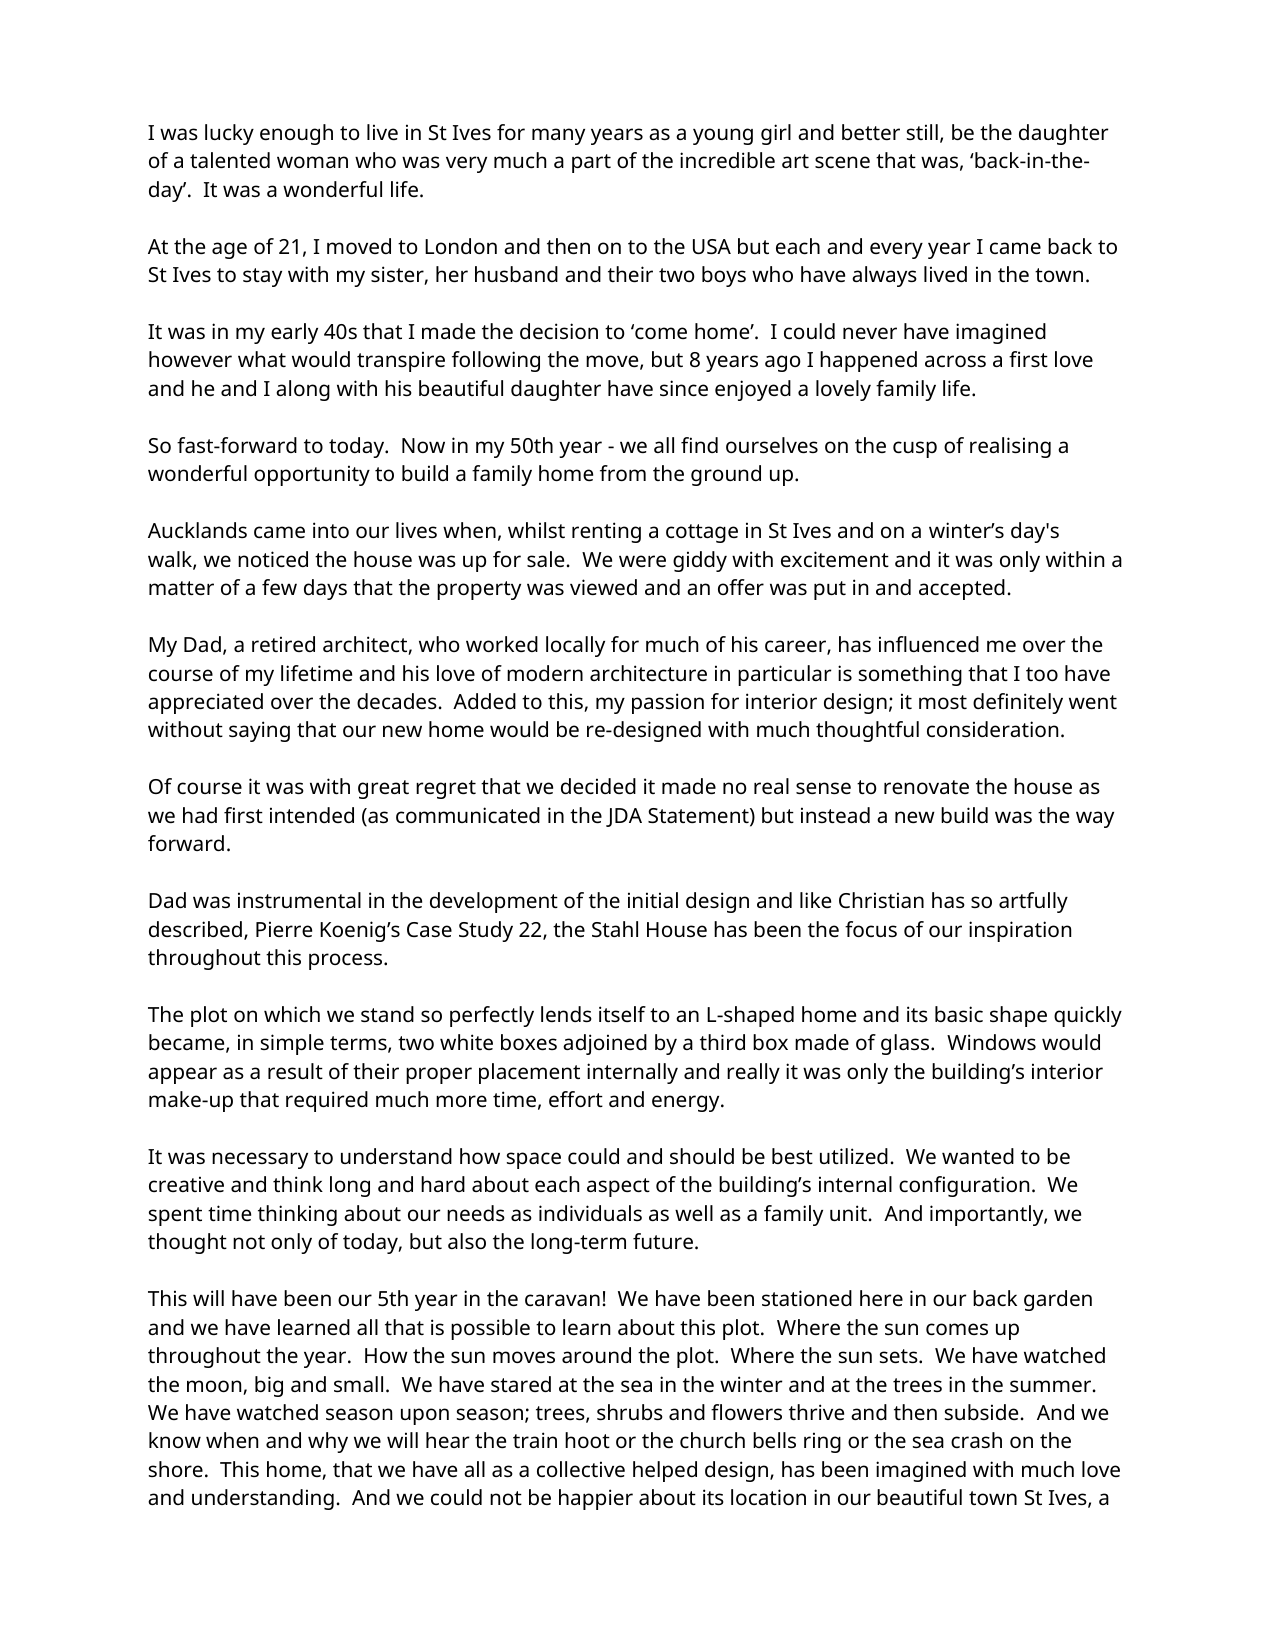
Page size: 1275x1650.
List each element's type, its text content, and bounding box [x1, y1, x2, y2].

text I was lucky enough to live in St Ives for many years as a young girl and better still, be the daughter of a talented woman who was very much a part of the incredible art scene that was, ‘back-in-the-day’. It was a wonderful life. [148, 118, 1127, 203]
text At the age of 21, I moved to London and then on to the USA but each and every year I came back to St Ives to stay with my sister, her husband and their two boys who have always lived in the town. [148, 232, 1127, 289]
text Aucklands came into our lives when, whilst renting a cottage in St Ives and on a winter’s day's walk, we noticed the house was up for sale. We were giddy with excitement and it was only within a matter of a few days that the property was viewed and an offer was put in and accepted. [148, 516, 1127, 630]
text It was in my early 40s that I made the decision to ‘come home’. I could never have imagined however what would transpire following the move, but 8 years ago I happened across a first love and he and I along with his beautiful daughter have since enjoyed a lovely family life. [148, 317, 1127, 402]
text The plot on which we stand so perfectly lends itself to an L-shaped home and its basic shape quickly became, in simple terms, two white boxes adjoined by a third box made of glass. Windows would appear as a result of their proper placement internally and really it was only the building’s interior make-up that required much more time, effort and energy. [148, 1000, 1127, 1114]
text It was necessary to understand how space could and should be best utilized. We wanted to be creative and think long and hard about each aspect of the building’s internal configuration. We spent time thinking about our needs as individuals as well as a family unit. And importantly, we thought not only of today, but also the long-term future. [148, 1142, 1127, 1256]
text My Dad, a retired architect, who worked locally for much of his career, has influenced me over the course of my lifetime and his love of modern architecture in particular is something that I too have appreciated over the decades. Added to this, my passion for interior design; it most definitely went without saying that our new home would be re-designed with much thoughtful consideration. [148, 630, 1127, 744]
text So fast-forward to today. Now in my 50th year - we all find ourselves on the cusp of realising a wonderful opportunity to build a family home from the ground up. [148, 431, 1127, 488]
text Dad was instrumental in the development of the initial design and like Christian has so artfully described, Pierre Koenig’s Case Study 22, the Stahl House has been the focus of our inspiration throughout this process. [148, 886, 1127, 972]
text Of course it was with great regret that we decided it made no real sense to renovate the house as we had first intended (as communicated in the JDA Statement) but instead a new build was the way forward. [148, 772, 1127, 858]
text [148, 1284, 1127, 1512]
